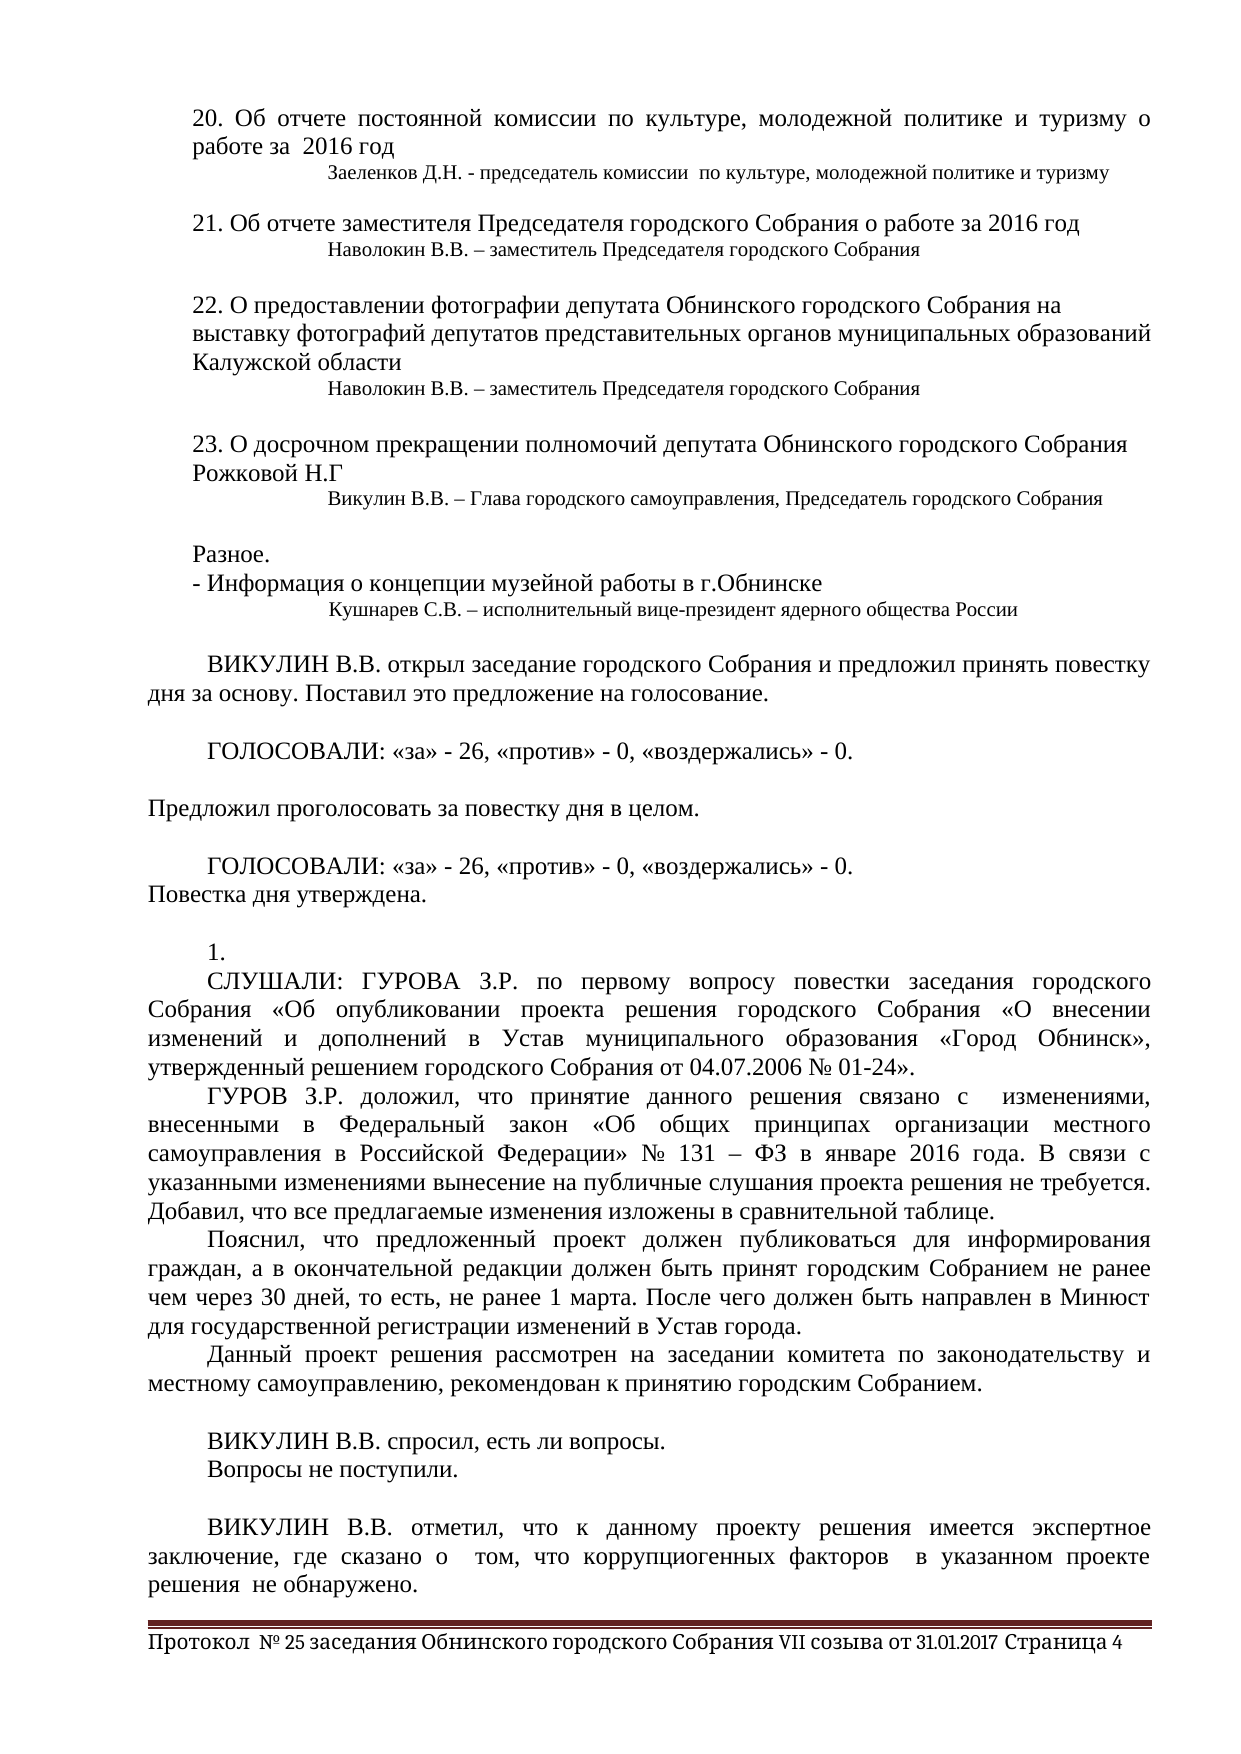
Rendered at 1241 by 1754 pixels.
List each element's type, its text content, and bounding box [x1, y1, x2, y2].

text Предложил проголосовать за повестку дня в целом. [148, 793, 1152, 822]
text Повестка дня утверждена. [148, 879, 1152, 908]
text - Информация о концепции музейной работы в г.Обнинске [192, 568, 1152, 597]
text Данный проект решения рассмотрен на заседании комитета по законодательству и местному самоуправлению, рекомендован к принятию городским Собранием. [148, 1339, 1152, 1397]
text Кушнарев С.В. – исполнительный вице-президент ядерного общества России [229, 597, 1152, 621]
text 1. [148, 937, 1152, 966]
text Заеленков Д.Н. - председатель комиссии по культуре, молодежной политике и туризму [192, 160, 1152, 184]
text 22. О предоставлении фотографии депутата Обнинского городского Собрания на выставку фотографий депутатов представительных органов муниципальных образований Калужской области [192, 290, 1152, 376]
text ВИКУЛИН В.В. спросил, есть ли вопросы. [148, 1426, 1152, 1454]
text Наволокин В.В. – заместитель Председателя городского Собрания [192, 237, 1152, 261]
text ВИКУЛИН В.В. отметил, что к данному проекту решения имеется экспертное заключение, где сказано о том, что коррупциогенных факторов в указанном проекте решения не обнаружено. [148, 1512, 1152, 1598]
list СЛУШАЛИ: ГУРОВА З.Р. по первому вопросу повестки заседания городского Собрания «Об опубликовании проекта решения городского Собрания «О внесении изменений и дополнений в Устав муниципального образования «Город Обнинск», утвержденный решением городского Собрания от 04.07.2006 № 01-24». [148, 966, 1152, 1081]
text Разное. [192, 539, 1152, 568]
text ГОЛОСОВАЛИ: «за» - 26, «против» - 0, «воздержались» - 0. [148, 736, 1152, 764]
text ВИКУЛИН В.В. открыл заседание городского Собрания и предложил принять повестку дня за основу. Поставил это предложение на голосование. [148, 649, 1152, 707]
text Пояснил, что предложенный проект должен публиковаться для информирования граждан, а в окончательной редакции должен быть принят городским Собранием не ранее чем через 30 дней, то есть, не ранее 1 марта. После чего должен быть направлен в Минюст для государственной регистрации изменений в Устав города. [148, 1224, 1152, 1339]
text ГУРОВ З.Р. доложил, что принятие данного решения связано с изменениями, внесенными в Федеральный закон «Об общих принципах организации местного самоуправления в Российской Федерации» № 131 – ФЗ в январе 2016 года. В связи с указанными изменениями вынесение на публичные слушания проекта решения не требуется. Добавил, что все предлагаемые изменения изложены в сравнительной таблице. [148, 1081, 1152, 1224]
text 20. Об отчете постоянной комиссии по культуре, молодежной политике и туризму о работе за 2016 год [192, 103, 1152, 160]
text Викулин В.В. – Глава городского самоуправления, Председатель городского Собрания [192, 486, 1152, 510]
text ГОЛОСОВАЛИ: «за» - 26, «против» - 0, «воздержались» - 0. [148, 851, 1152, 879]
text 21. Об отчете заместителя Председателя городского Собрания о работе за 2016 год [192, 208, 1152, 237]
text 23. О досрочном прекращении полномочий депутата Обнинского городского Собрания Рожковой Н.Г [192, 429, 1152, 486]
text Наволокин В.В. – заместитель Председателя городского Собрания [192, 376, 1152, 400]
text Вопросы не поступили. [148, 1454, 1152, 1483]
